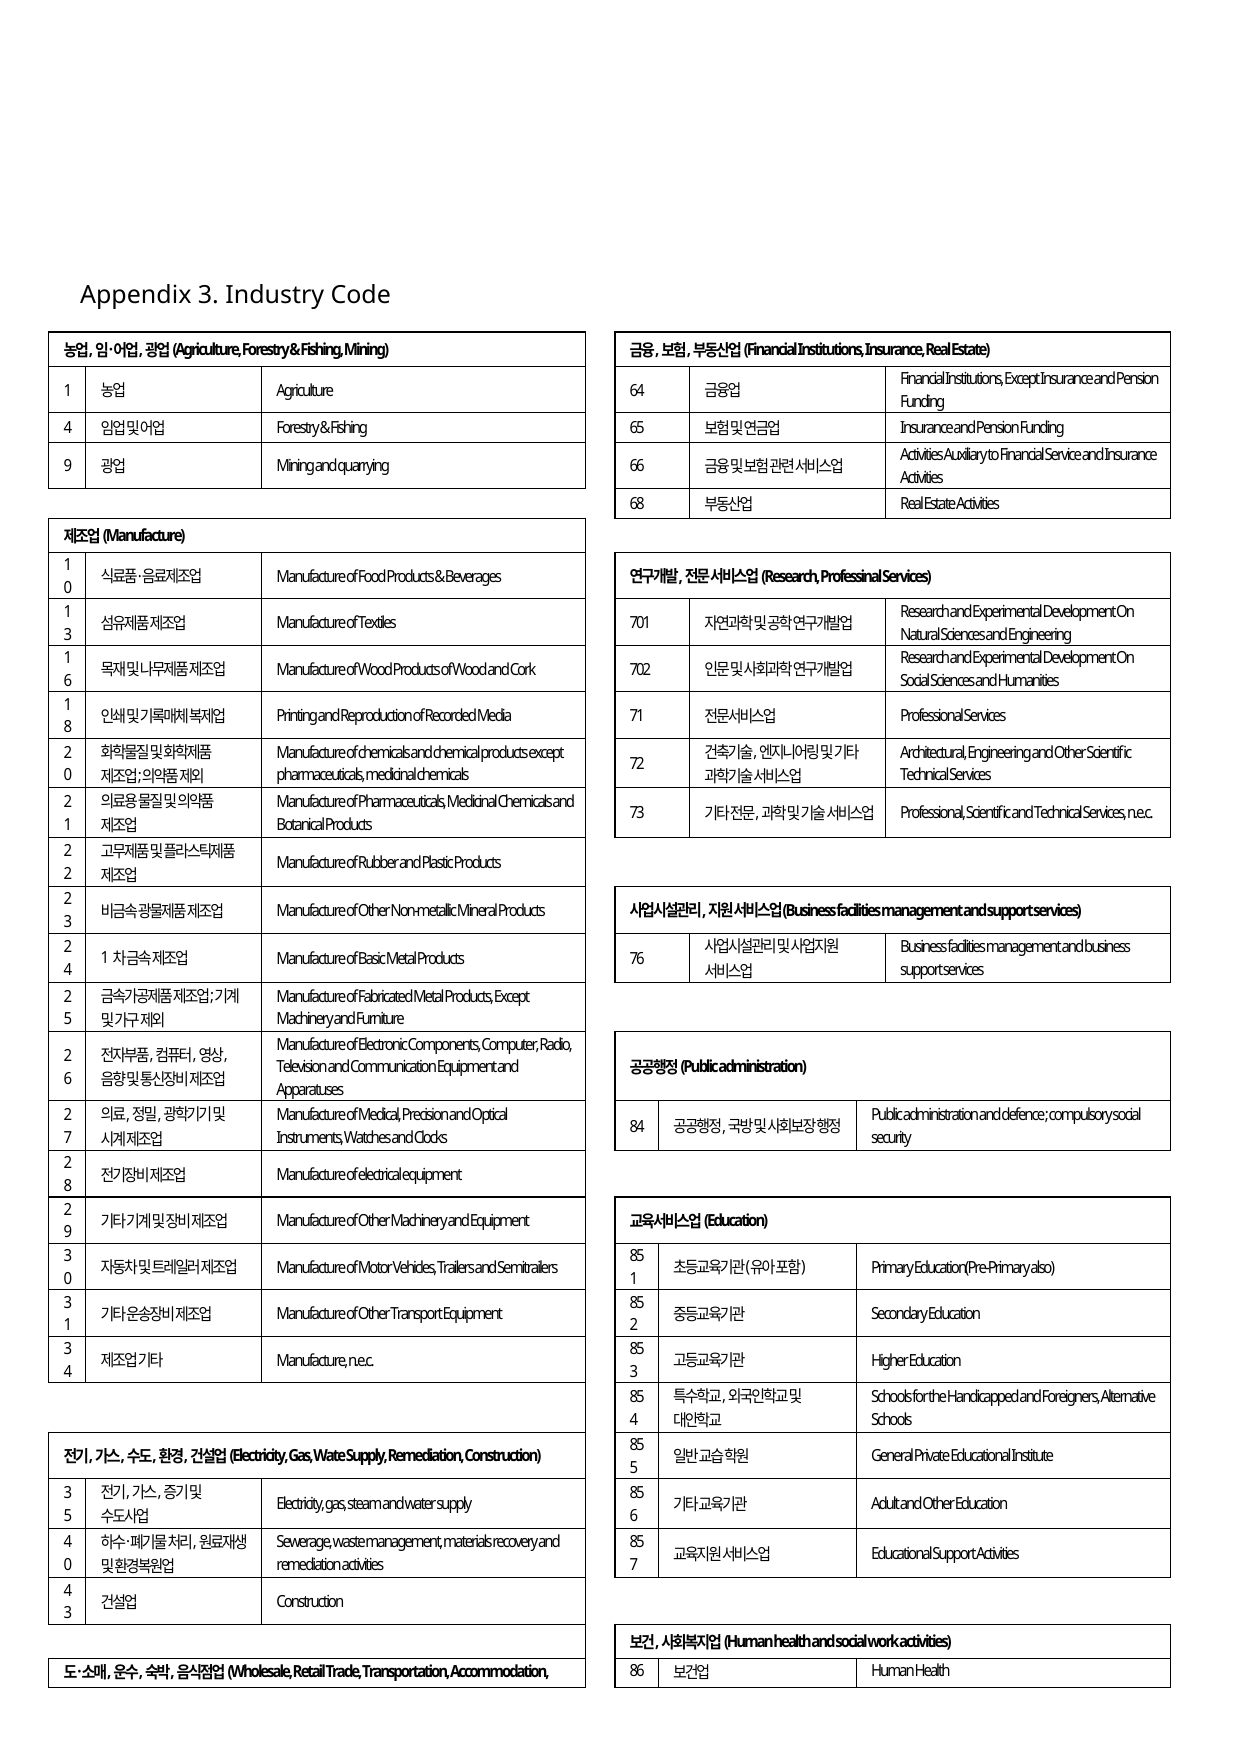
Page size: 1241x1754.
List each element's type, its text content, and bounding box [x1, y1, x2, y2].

table_cell [49, 489, 86, 518]
table_cell 공공행정, 국방 및 사회보장 행정 [659, 1101, 856, 1150]
table_cell [615, 1151, 1171, 1196]
table_cell [585, 488, 614, 518]
table_cell 의료용 물질 및 의약품 제조업 [86, 788, 261, 837]
table_cell Research and Experimental Development On Natural Sciences and Engineering [886, 599, 1170, 645]
table_cell 화학물질 및 화학제품 제조업;의약품 제외 [86, 739, 261, 787]
table_cell 전기, 가스, 수도, 환경, 건설업 (Electricity, Gas, Wate Supply, Remediation, Construction) [49, 1433, 585, 1478]
table_header 금융, 보험, 부동산업 (Financial Institutions, Insurance, Real Estate) [616, 333, 1170, 366]
table_cell 인문 및 사회과학 연구개발업 [690, 646, 885, 691]
table_cell [586, 442, 614, 488]
table_cell 공공행정 (Public administration) [616, 1032, 1170, 1100]
table_cell 73 [616, 788, 689, 837]
table_cell [586, 837, 615, 886]
table_cell 28 [49, 1151, 85, 1196]
table_cell 40 [49, 1529, 85, 1577]
table_cell [586, 1336, 614, 1382]
table_cell 임업 및 어업 [86, 413, 261, 442]
table_cell 건설업 [86, 1578, 261, 1623]
table_cell [586, 787, 614, 837]
table_cell 건축기술, 엔지니어링 및 기타 과학기술 서비스업 [690, 739, 885, 787]
table_cell [49, 1383, 585, 1432]
table_cell 기타 운송장비 제조업 [86, 1290, 261, 1336]
table_cell 식료품·음료제조업 [86, 553, 261, 598]
table_cell 4 [49, 413, 85, 442]
table_cell Professional Services [886, 692, 1170, 738]
table_cell Primary Education(Pre-Primary also) [857, 1244, 1170, 1289]
table_cell 853 [616, 1337, 658, 1382]
table_cell General Private Educational Institute [857, 1433, 1170, 1478]
table_cell 고등교육기관 [659, 1337, 856, 1382]
table_cell 76 [616, 934, 689, 982]
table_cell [49, 1659, 585, 1687]
table_cell 855 [616, 1433, 658, 1478]
table_cell 9 [49, 443, 85, 488]
table_cell 제조업 (Manufacture) [49, 519, 585, 552]
table_cell 의료, 정밀, 광학기기 및 시계 제조업 [86, 1101, 261, 1150]
table_cell Forestry & Fishing [262, 413, 585, 442]
table_cell [586, 1478, 614, 1528]
table_cell 기타 기계 및 장비 제조업 [86, 1198, 261, 1243]
table_cell 857 [616, 1529, 658, 1577]
table_cell 702 [616, 646, 689, 691]
table_cell Sewerage, waste management, materials recovery and remediation activities [262, 1529, 585, 1577]
table_cell [586, 1196, 614, 1243]
table_cell [586, 552, 614, 598]
table_cell 21 [49, 788, 85, 837]
table_cell [586, 738, 614, 787]
table_cell [586, 1528, 614, 1577]
table_cell 22 [49, 838, 85, 886]
table_cell Mining and quarrying [262, 443, 585, 488]
table_cell Insurance and Pension Funding [886, 413, 1170, 442]
table_cell [586, 1243, 614, 1289]
table_cell 24 [49, 934, 85, 982]
table_cell Financial Institutions, Except Insurance and Pension Funding [886, 367, 1170, 412]
table_cell Business facilities management and business support services [886, 934, 1170, 982]
table_cell Manufacture of Other Non-metallic Mineral Products [262, 887, 585, 932]
table_cell Manufacture of Basic Metal Products [262, 934, 585, 982]
table_cell 851 [616, 1244, 658, 1289]
table_cell [49, 1625, 585, 1658]
table_cell Research and Experimental Development On Social Sciences and Humanities [886, 646, 1170, 691]
table_cell [586, 1577, 615, 1623]
table_cell Printing and Reproduction of Recorded Media [262, 692, 585, 738]
table_cell [86, 489, 262, 518]
table_cell Manufacture of Pharmaceuticals, Medicinal Chemicals and Botanical Products [262, 788, 585, 837]
table_cell 1차 금속 제조업 [86, 934, 261, 982]
table_cell 25 [49, 983, 85, 1031]
table_cell 20 [49, 739, 85, 787]
table_cell Activities Auxiliary to Financial Service and Insurance Activities [886, 443, 1170, 488]
table_cell 18 [49, 692, 85, 738]
table_cell Higher Education [857, 1337, 1170, 1382]
table_cell [615, 838, 1171, 886]
table_cell Manufacture of Other Machinery and Equipment [262, 1198, 585, 1243]
table_cell 전문서비스업 [690, 692, 885, 738]
table_cell [586, 366, 614, 412]
table_cell Public administration and defence ; compulsory social security [857, 1101, 1170, 1150]
table_cell 전기장비 제조업 [86, 1151, 261, 1196]
table_cell Manufacture of Fabricated Metal Products, Except Machinery and Furniture [262, 983, 585, 1031]
table_cell 13 [49, 599, 85, 645]
table_cell [586, 933, 614, 982]
table_cell 전자부품, 컴퓨터, 영상, 음향 및 통신장비 제조업 [86, 1032, 261, 1100]
table_cell [586, 645, 614, 691]
table_cell Manufacture of Motor Vehicles, Trailers and Semitrailers [262, 1244, 585, 1289]
table_cell [615, 1578, 1171, 1623]
table_cell 기타 전문, 과학 및 기술 서비스업 [690, 788, 885, 837]
table_cell 보건업 [659, 1659, 856, 1687]
table_cell 66 [616, 443, 689, 488]
table_cell 일반 교습 학원 [659, 1433, 856, 1478]
table_cell 하수·폐기물 처리, 원료재생 및 환경복원업 [86, 1529, 261, 1577]
table_cell [586, 691, 614, 738]
table_cell 자동차 및 트레일러 제조업 [86, 1244, 261, 1289]
table_cell 29 [49, 1198, 85, 1243]
table_cell Schools for the Handicapped and Foreigners, Alternative Schools [857, 1383, 1170, 1432]
table_cell [615, 519, 1171, 552]
table_cell Manufacture of electrical equipment [262, 1151, 585, 1196]
table_cell 16 [49, 646, 85, 691]
table_cell 비금속 광물제품 제조업 [86, 887, 261, 932]
table_cell [586, 1031, 614, 1100]
table_cell 23 [49, 887, 85, 932]
table_cell 인쇄 및 기록매체 복제업 [86, 692, 261, 738]
table_cell 72 [616, 739, 689, 787]
table_cell 71 [616, 692, 689, 738]
table_header [586, 331, 614, 366]
table_cell 68 [616, 489, 689, 518]
table_cell [586, 982, 615, 1031]
table_cell [586, 1432, 614, 1478]
table_cell Manufacture of Medical, Precision and Optical Instruments, Watches and Clocks [262, 1101, 585, 1150]
table_cell Manufacture of Food Products & Beverages [262, 553, 585, 598]
table_cell Manufacture of Electronic Components, Computer, Radio, Television and Communication Equipment and Apparatuses [262, 1032, 585, 1100]
table_cell 30 [49, 1244, 85, 1289]
table_cell 64 [616, 367, 689, 412]
table_cell Architectural, Engineering and Other Scientific Technical Services [886, 739, 1170, 787]
table_cell Manufacture, n.e.c. [262, 1337, 585, 1382]
table_cell 31 [49, 1290, 85, 1336]
table_cell Educational Support Activities [857, 1529, 1170, 1577]
table_cell 34 [49, 1337, 85, 1382]
table_cell 기타 교육기관 [659, 1479, 856, 1528]
table_cell 자연과학 및 공학 연구개발업 [690, 599, 885, 645]
table_cell 목재 및 나무제품 제조업 [86, 646, 261, 691]
table_cell 26 [49, 1032, 85, 1100]
table_cell 86 [616, 1659, 658, 1687]
table_cell [586, 1382, 614, 1432]
table_cell 10 [49, 553, 85, 598]
table_cell Real Estate Activities [886, 489, 1170, 518]
table_cell 금융 및 보험 관련 서비스업 [690, 443, 885, 488]
table_cell 35 [49, 1479, 85, 1528]
table_cell 856 [616, 1479, 658, 1528]
table_cell 43 [49, 1578, 85, 1623]
table_cell Human Health [857, 1659, 1170, 1687]
table_cell Secondary Education [857, 1290, 1170, 1336]
table_cell 부동산업 [690, 489, 885, 518]
table_cell 제조업 기타 [86, 1337, 261, 1382]
table_cell 초등교육기관(유아 포함) [659, 1244, 856, 1289]
table_cell 교육지원 서비스업 [659, 1529, 856, 1577]
table_cell [586, 598, 614, 645]
table_cell 금속가공제품 제조업;기계 및 가구 제외 [86, 983, 261, 1031]
table_cell 854 [616, 1383, 658, 1432]
table_cell 사업시설관리 및 사업지원 서비스업 [690, 934, 885, 982]
table_header 농업, 임·어업, 광업 (Agriculture, Forestry & Fishing, Mining) [49, 333, 585, 366]
table_cell Manufacture of Wood Products of Wood and Cork [262, 646, 585, 691]
table_cell [586, 886, 614, 932]
table_cell Professional, Scientific and Technical Services, n.e.c. [886, 788, 1170, 837]
table_cell 중등교육기관 [659, 1290, 856, 1336]
table_cell 전기, 가스, 증기 및 수도사업 [86, 1479, 261, 1528]
table_cell 852 [616, 1290, 658, 1336]
table_cell 65 [616, 413, 689, 442]
table_cell Agriculture [262, 367, 585, 412]
table_cell 광업 [86, 443, 261, 488]
table_cell [586, 1150, 615, 1196]
table_cell 보험 및 연금업 [690, 413, 885, 442]
table_cell Construction [262, 1578, 585, 1623]
table_cell 연구개발, 전문 서비스업 (Research, Professinal Services) [616, 553, 1170, 598]
table_cell Manufacture of Textiles [262, 599, 585, 645]
table_cell 사업시설관리, 지원 서비스업(Business facilities management and support services) [616, 887, 1170, 932]
table_cell [586, 1289, 614, 1336]
table_cell 701 [616, 599, 689, 645]
table_cell Manufacture of Other Transport Equipment [262, 1290, 585, 1336]
table_cell Manufacture of Rubber and Plastic Products [262, 838, 585, 886]
table_cell [615, 983, 1171, 1031]
table_cell [586, 1658, 614, 1687]
text Appendix 3. Industry Code [80, 277, 1181, 311]
table_cell 농업 [86, 367, 261, 412]
table_cell 84 [616, 1101, 658, 1150]
table_cell [586, 412, 614, 442]
table_cell 금융업 [690, 367, 885, 412]
table_cell 교육서비스업 (Education) [616, 1198, 1170, 1243]
table_cell [586, 1100, 614, 1150]
table_cell [262, 489, 585, 518]
table_cell Adult and Other Education [857, 1479, 1170, 1528]
table_cell [586, 518, 615, 552]
table_cell Manufacture of chemicals and chemical products except pharmaceuticals, medicinal chemicals [262, 739, 585, 787]
table_cell [586, 1624, 614, 1658]
table_cell 특수학교, 외국인학교 및 대안학교 [659, 1383, 856, 1432]
table_cell 보건, 사회복지업 (Human health and social work activities) [616, 1625, 1170, 1658]
table_cell 섬유제품 제조업 [86, 599, 261, 645]
table_cell 27 [49, 1101, 85, 1150]
table_cell 고무제품 및 플라스틱제품 제조업 [86, 838, 261, 886]
table_cell Electricity, gas, steam and water supply [262, 1479, 585, 1528]
table_cell 1 [49, 367, 85, 412]
